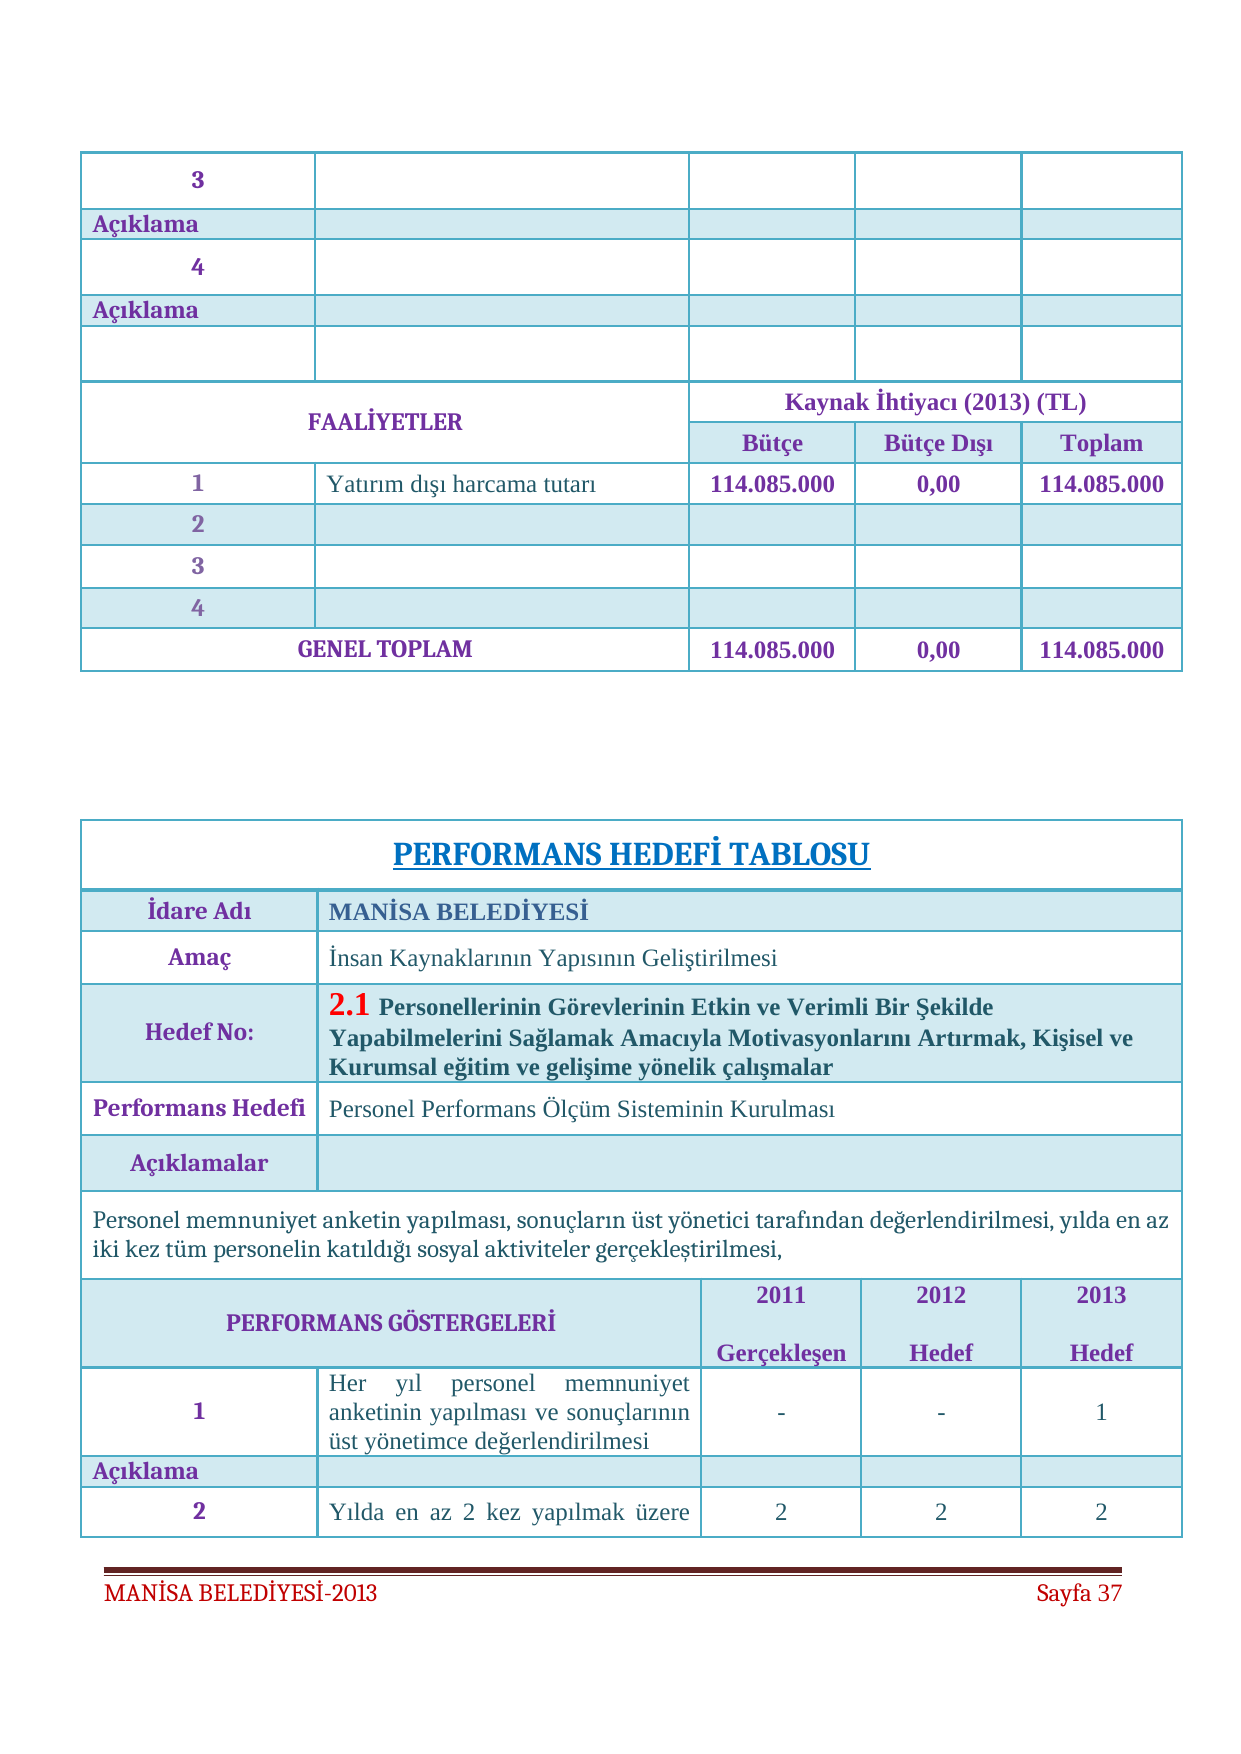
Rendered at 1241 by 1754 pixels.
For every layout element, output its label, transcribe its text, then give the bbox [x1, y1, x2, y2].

table_cell [316, 296, 688, 325]
table_cell [319, 1457, 700, 1486]
table_cell 2.1 Personellerinin Görevlerinin Etkin ve Verimli Bir Şekilde Yapabilmelerini Sağlamak Amacıyla Motivasyonlarını Artırmak, Kişisel ve Kurumsal eğitim ve gelişime yönelik çalışmalar [319, 985, 1181, 1081]
table_cell 3 [82, 546, 314, 587]
table_cell [1023, 210, 1181, 238]
table_cell 2012 Hedef [862, 1280, 1020, 1366]
table_cell [316, 240, 688, 294]
table_cell 1 [1022, 1369, 1181, 1455]
table_cell 114.085.000 [1023, 464, 1181, 503]
table_cell 2 [82, 1488, 316, 1536]
table_cell MANİSA BELEDİYESİ [319, 892, 1181, 930]
table_cell [1023, 505, 1181, 544]
table_cell Toplam [1023, 423, 1181, 462]
table_header PERFORMANS HEDEFİ TABLOSU [82, 821, 1181, 888]
table_cell [316, 589, 688, 627]
table_cell [316, 505, 688, 544]
table_cell Performans Hedefi [82, 1083, 316, 1134]
table_cell Açıklama [82, 1457, 316, 1486]
table_cell [316, 154, 688, 207]
table_cell Hedef No: [82, 985, 316, 1081]
table_cell İnsan Kaynaklarının Yapısının Geliştirilmesi [319, 932, 1181, 983]
table_cell 2 [702, 1488, 860, 1536]
table_cell [856, 327, 1020, 380]
table_cell 114.085.000 [690, 629, 854, 669]
table_cell Açıklama [82, 210, 314, 238]
table_cell [690, 505, 854, 544]
table_cell 0,00 [856, 464, 1020, 503]
table_cell [319, 1136, 1181, 1190]
table_cell [856, 240, 1020, 294]
table_cell [1023, 296, 1181, 325]
table_cell [1023, 589, 1181, 627]
table_cell [690, 240, 854, 294]
table_cell [856, 210, 1020, 238]
table_cell İdare Adı [82, 892, 316, 930]
table_cell Amaç [82, 932, 316, 983]
table_cell Bütçe [690, 423, 854, 462]
table_cell [316, 210, 688, 238]
table_cell 114.085.000 [690, 464, 854, 503]
table_cell Bütçe Dışı [856, 423, 1020, 462]
table_cell [690, 154, 854, 207]
table_cell 2 [82, 505, 314, 544]
table_cell 4 [82, 240, 314, 294]
table_cell [1023, 154, 1181, 207]
table_cell [856, 546, 1020, 587]
table_cell [702, 1457, 860, 1486]
table_cell Personel memnuniyet anketin yapılması, sonuçların üst yönetici tarafından değerlendirilmesi, yılda en az iki kez tüm personelin katıldığı sosyal aktiviteler gerçekleştirilmesi, [82, 1192, 1181, 1278]
table_cell 1 [82, 1369, 316, 1455]
table_cell [690, 327, 854, 380]
table_cell 2 [862, 1488, 1020, 1536]
table_cell [1023, 546, 1181, 587]
table_cell [690, 296, 854, 325]
table_cell Açıklama [82, 296, 314, 325]
table_cell Her yıl personel memnuniyet anketinin yapılması ve sonuçlarının üst yönetimce değerlendirilmesi [319, 1369, 700, 1455]
table_cell [1022, 1457, 1181, 1486]
table_cell PERFORMANS GÖSTERGELERİ [82, 1280, 700, 1366]
table_cell [856, 589, 1020, 627]
table_cell - [702, 1369, 860, 1455]
table_cell [690, 210, 854, 238]
table_cell Kaynak İhtiyacı (2013) (TL) [690, 383, 1181, 421]
table_cell [856, 505, 1020, 544]
table_cell [690, 546, 854, 587]
table_cell 1 [82, 464, 314, 503]
table_cell - [862, 1369, 1020, 1455]
table_cell Açıklamalar [82, 1136, 316, 1190]
table_cell [82, 327, 314, 380]
table_cell 2013 Hedef [1022, 1280, 1181, 1366]
table_cell [856, 296, 1020, 325]
table_cell [862, 1457, 1020, 1486]
table_cell [856, 154, 1020, 207]
table_cell 0,00 [856, 629, 1020, 669]
table_cell [1023, 327, 1181, 380]
table_cell [1023, 240, 1181, 294]
table_cell GENEL TOPLAM [82, 629, 688, 669]
table_cell 3 [82, 154, 314, 207]
table_cell 4 [82, 589, 314, 627]
table_cell 2011 Gerçekleşen [702, 1280, 860, 1366]
table_cell 114.085.000 [1023, 629, 1181, 669]
table_cell [316, 327, 688, 380]
table_cell [690, 589, 854, 627]
table_cell 2 [1022, 1488, 1181, 1536]
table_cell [319, 1488, 700, 1536]
table_cell Personel Performans Ölçüm Sisteminin Kurulması [319, 1083, 1181, 1134]
table_cell FAALİYETLER [82, 383, 688, 462]
table_cell [316, 546, 688, 587]
table_cell Yatırım dışı harcama tutarı [316, 464, 688, 503]
